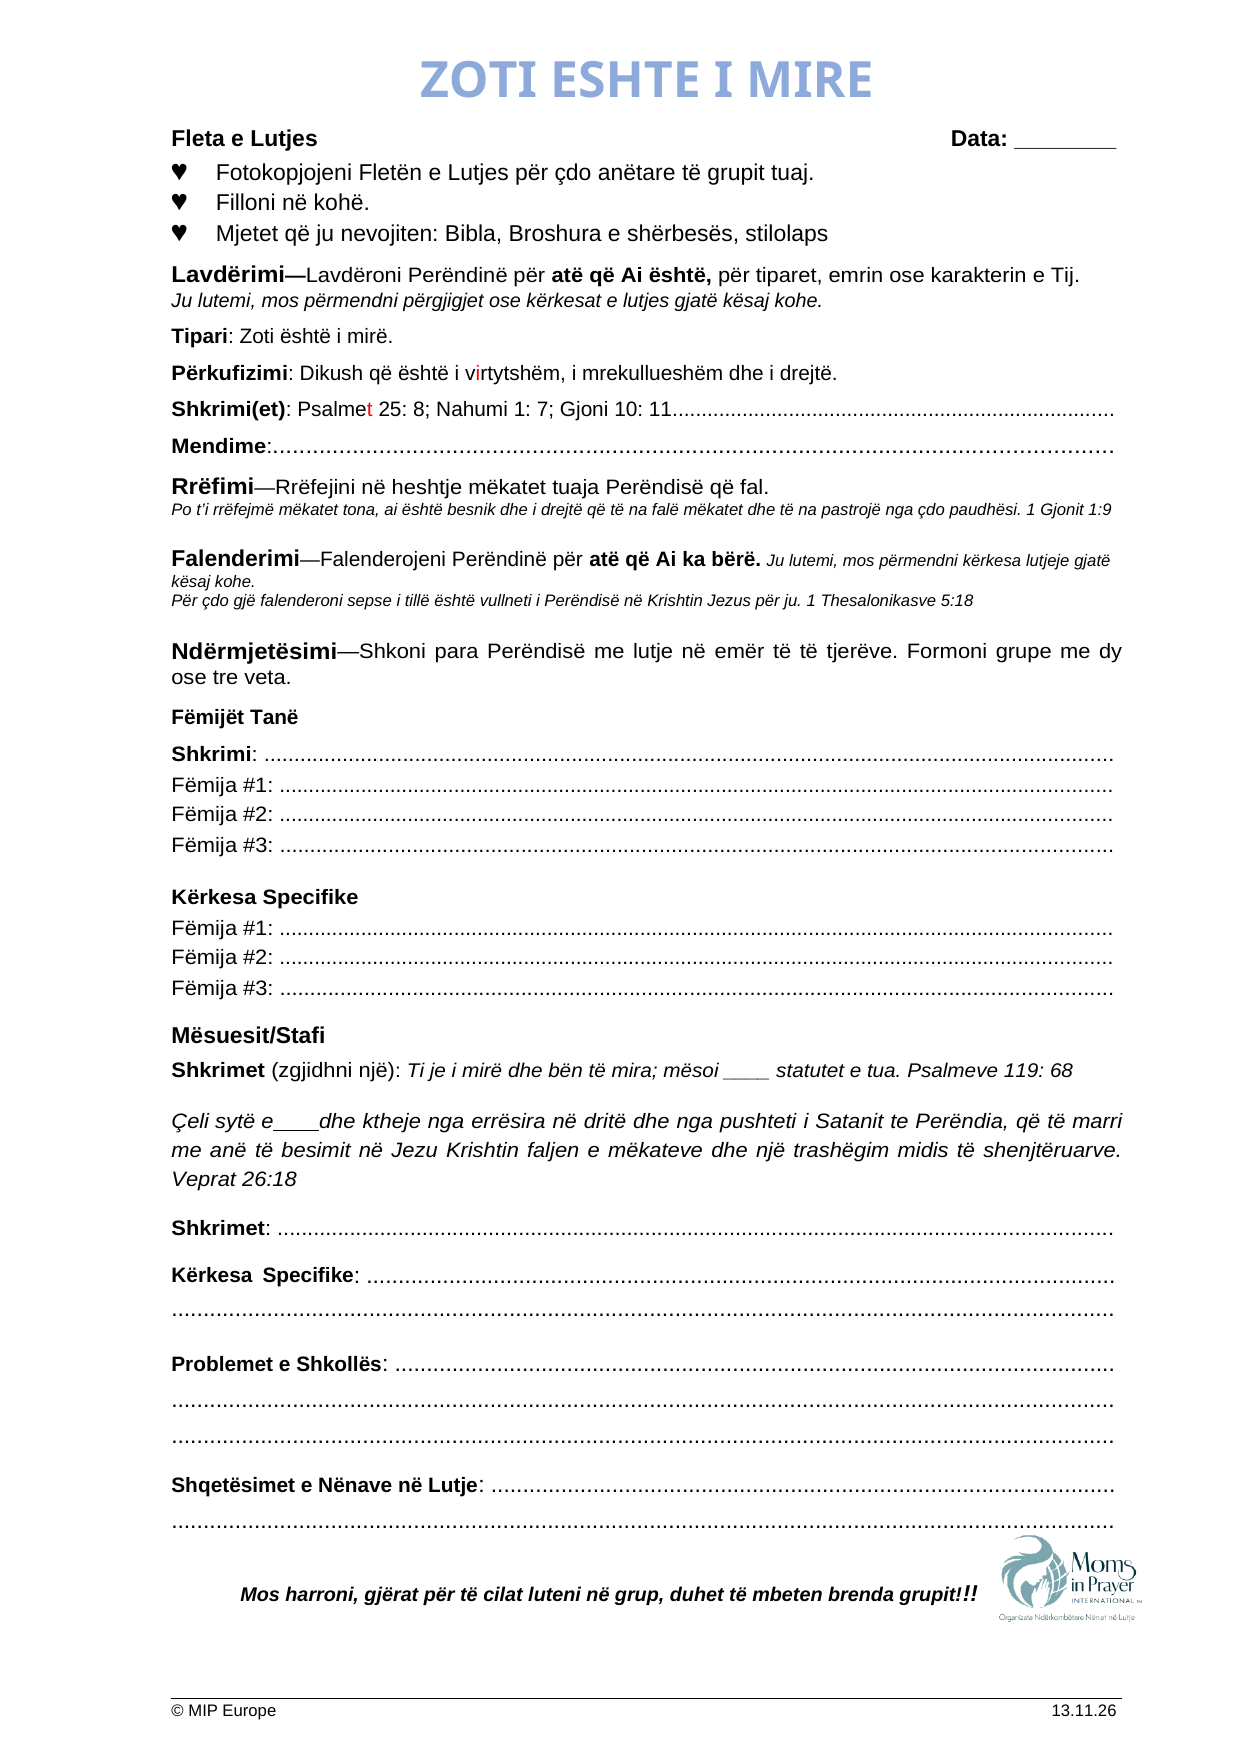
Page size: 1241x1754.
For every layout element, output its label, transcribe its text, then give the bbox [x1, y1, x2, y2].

text Po t’i rrëfejmë mëkatet tona, ai është besnik dhe i drejtë që të na falë mëkatet dhe të na pastrojë nga çdo paudhësi. 1 Gjonit 1:9 [171, 499, 1122, 518]
text Ndërmjetësimi—Shkoni para Perëndisë me lutje në emër të të tjerëve. Formoni grupe me dy ose tre veta. [171, 637, 1122, 689]
text Fëmijët Tanë [171, 705, 1122, 729]
text Fëmija #2: [171, 945, 1122, 969]
text Falenderimi—Falenderojeni Perëndinë për atë që Ai ka bërë. Ju lutemi, mos përmendni kërkesa lutjeje gjatë kësaj kohe. [171, 545, 1111, 591]
list Mos harroni, gjërat për të cilat luteni në grup, duhet të mbeten brenda grupit!!! [171, 1579, 996, 1606]
text Shkrimet (zgjidhni një): Ti je i mirë dhe bën të mira; mësoi ____ statutet e tua. Psalmeve 119: 68 [171, 1057, 1122, 1081]
text Kërkesa Specifike: [171, 1262, 1122, 1288]
text Lavdërimi—Lavdëroni Perëndinë për atë që Ai është, për tiparet, emrin ose karakterin e Tij. [171, 258, 1122, 289]
text Shkrimi(et): Psalmet 25: 8; Nahumi 1: 7; Gjoni 10: 11. [171, 397, 1122, 421]
text Mendime: [171, 433, 1122, 457]
text Fëmija #3: [171, 976, 1122, 1000]
text Kërkesa Specifike [171, 885, 1122, 909]
text Fëmija #3: [171, 833, 1122, 857]
list Mjetet që ju nevojiten: Bibla, Broshura e shërbesës, stilolaps [171, 219, 1122, 246]
text Zoti eshte i mire [171, 44, 1122, 112]
text Fëmija #1: [171, 773, 1122, 797]
text Për çdo gjë falenderoni sepse i tillë është vullneti i Perëndisë në Krishtin Jezus për ju. 1 Thesalonikasve 5:18 [171, 591, 1122, 610]
text Fleta e Lutjes Data: ________ [171, 125, 1122, 151]
text Shkrimet: [171, 1216, 1122, 1239]
text Fëmija #1: [171, 916, 1122, 940]
text Përkufizimi: Dikush që është i virtytshëm, i mrekullueshëm dhe i drejtë. [171, 361, 1122, 384]
text Rrëfimi—Rrëfejini në heshtje mëkatet tuaja Perëndisë që fal. [171, 473, 1122, 499]
text Shkrimi: [171, 741, 1122, 765]
text Tipari: Zoti është i mirë. [171, 324, 1122, 348]
text Çeli sytë e dhe ktheje nga errësira në dritë dhe nga pushteti i Satanit te Perëndia, që të marri me anë të besimit në Jezu Krishtin faljen e mëkateve dhe një trashëgim midis të shenjtëruarve. Veprat 26:18 [171, 1109, 1122, 1191]
list Filloni në kohë. [171, 189, 1122, 215]
text Problemet e Shkollës: [171, 1350, 1122, 1377]
text Fëmija #2: [171, 801, 1122, 825]
text Shqetësimet e Nënave në Lutje: [171, 1471, 1122, 1497]
text Mësuesit/Stafi [171, 1022, 1122, 1049]
text Ju lutemi, mos përmendni përgjigjet ose kërkesat e lutjes gjatë kësaj kohe. [171, 289, 1122, 312]
picture [994, 1529, 1144, 1627]
list Fotokopjojeni Fletën e Lutjes për çdo anëtare të grupit tuaj. [171, 158, 1122, 185]
